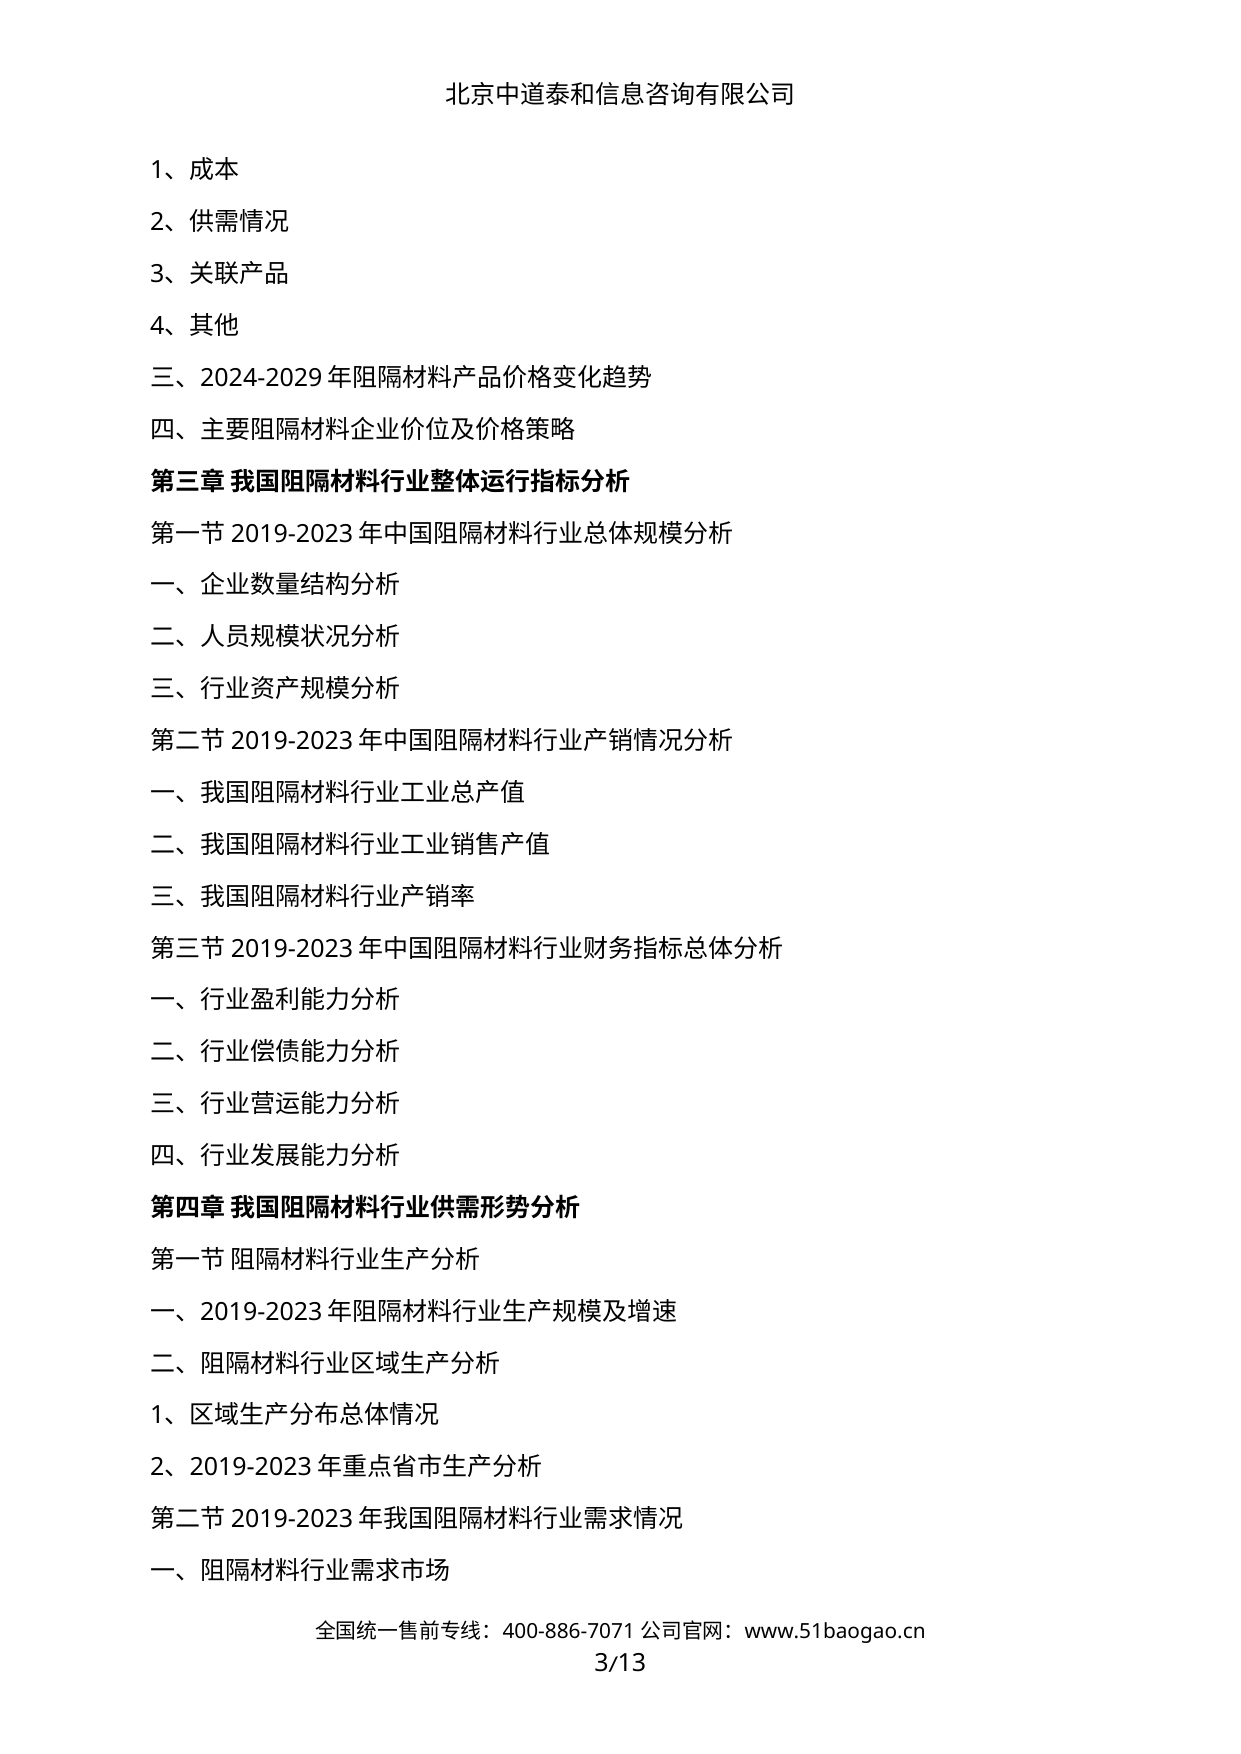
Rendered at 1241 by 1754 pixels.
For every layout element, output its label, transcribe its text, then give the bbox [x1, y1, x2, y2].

text 第二节 2019-2023年我国阻隔材料行业需求情况 [150, 1499, 1090, 1535]
text 3、关联产品 [150, 254, 1090, 290]
text 1、成本 [150, 150, 1090, 186]
text 第二节 2019-2023年中国阻隔材料行业产销情况分析 [150, 721, 1090, 757]
text 二、人员规模状况分析 [150, 617, 1090, 653]
text 2、供需情况 [150, 202, 1090, 238]
text 三、行业营运能力分析 [150, 1084, 1090, 1120]
text 四、主要阻隔材料企业价位及价格策略 [150, 409, 1090, 446]
text 第三章 我国阻隔材料行业整体运行指标分析 [150, 461, 1090, 497]
text 4、其他 [150, 306, 1090, 342]
text 二、阻隔材料行业区域生产分析 [150, 1343, 1090, 1379]
text 第四章 我国阻隔材料行业供需形势分析 [150, 1187, 1090, 1224]
text 三、2024-2029年阻隔材料产品价格变化趋势 [150, 357, 1090, 394]
text 一、我国阻隔材料行业工业总产值 [150, 772, 1090, 809]
text 一、行业盈利能力分析 [150, 980, 1090, 1016]
text 二、我国阻隔材料行业工业销售产值 [150, 824, 1090, 861]
text 二、行业偿债能力分析 [150, 1032, 1090, 1068]
text 一、阻隔材料行业需求市场 [150, 1551, 1090, 1587]
text 2、2019-2023年重点省市生产分析 [150, 1447, 1090, 1483]
text 三、行业资产规模分析 [150, 669, 1090, 705]
text 四、行业发展能力分析 [150, 1136, 1090, 1172]
text 一、企业数量结构分析 [150, 565, 1090, 601]
text 第三节 2019-2023年中国阻隔材料行业财务指标总体分析 [150, 928, 1090, 964]
text 一、2019-2023年阻隔材料行业生产规模及增速 [150, 1291, 1090, 1327]
text 1、区域生产分布总体情况 [150, 1395, 1090, 1431]
text 第一节 2019-2023年中国阻隔材料行业总体规模分析 [150, 513, 1090, 549]
text 三、我国阻隔材料行业产销率 [150, 876, 1090, 912]
text 第一节 阻隔材料行业生产分析 [150, 1239, 1090, 1276]
